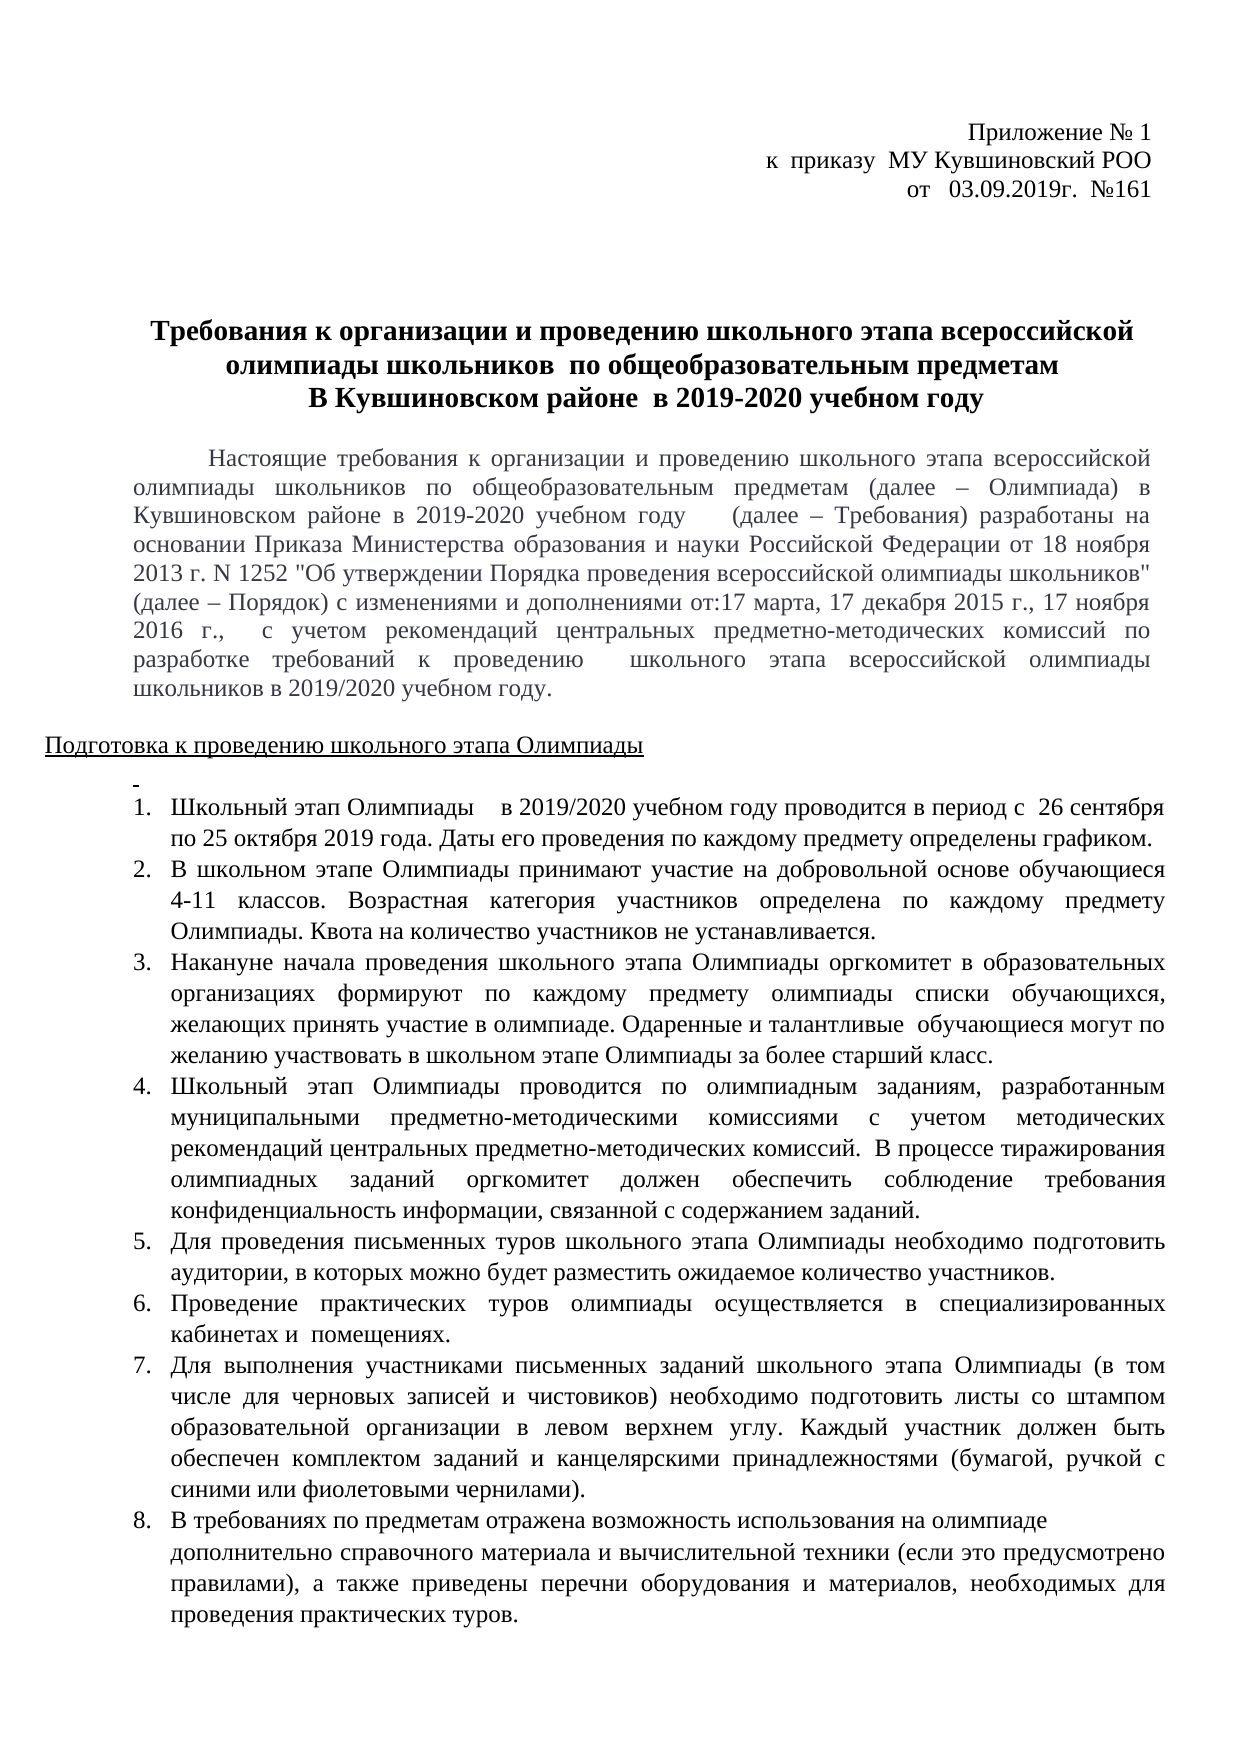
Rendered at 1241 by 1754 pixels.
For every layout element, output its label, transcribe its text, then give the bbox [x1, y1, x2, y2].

text Подготовка к проведению школьного этапа Олимпиады [44, 730, 1166, 759]
list Проведение практических туров олимпиады осуществляется в специализированных кабинетах и помещениях. [133, 1288, 1166, 1348]
list Для выполнения участниками письменных заданий школьного этапа Олимпиады (в том числе для черновых записей и чистовиков) необходимо подготовить листы со штампом образовательной организации в левом верхнем углу. Каждый участник должен быть обеспечен комплектом заданий и канцелярскими принадлежностями (бумагой, ручкой с синими или фиолетовыми чернилами). [133, 1350, 1166, 1503]
list Накануне начала проведения школьного этапа Олимпиады оргкомитет в образовательных организациях формируют по каждому предмету олимпиады списки обучающихся, желающих принять участие в олимпиаде. Одаренные и талантливые обучающиеся могут по желанию участвовать в школьном этапе Олимпиады за более старший класс. [133, 947, 1166, 1069]
text к приказу МУ Кувшиновский РОО [133, 145, 1152, 174]
text Настоящие требования к организации и проведению школьного этапа всероссийской олимпиады школьников по общеобразовательным предметам (далее – Олимпиада) в Кувшиновском районе в 2019-2020 учебном году (далее – Требования) разработаны на основании Приказа Министерства образования и науки Российской Федерации от 18 ноября 2013 г. N 1252 "Об утверждении Порядка проведения всероссийской олимпиады школьников" (далее – Порядок) с изменениями и дополнениями от:17 марта, 17 декабря 2015 г., 17 ноября 2016 г., с учетом рекомендаций центральных предметно-методических комиссий по разработке требований к проведению школьного этапа всероссийской олимпиады школьников в 2019/2020 учебном году. [133, 443, 1152, 702]
list Школьный этап Олимпиады в 2019/2020 учебном году проводится в период с 26 сентября по 25 октября 2019 года. Даты его проведения по каждому предмету определены графиком. [133, 792, 1166, 851]
list дополнительно справочного материала и вычислительной техники (если это предусмотрено правилами), а также приведены перечни оборудования и материалов, необходимых для проведения практических туров. [170, 1537, 1166, 1627]
text Требования к организации и проведению школьного этапа всероссийской олимпиады школьников по общеобразовательным предметам [133, 313, 1152, 381]
list В требованиях по предметам отражена возможность использования на олимпиаде [133, 1506, 1166, 1534]
text Приложение № 1 [133, 117, 1152, 145]
list Для проведения письменных туров школьного этапа Олимпиады необходимо подготовить аудитории, в которых можно будет разместить ожидаемое количество участников. [133, 1226, 1166, 1286]
list В школьном этапе Олимпиады принимают участие на добровольной основе обучающиеся 4-11 классов. Возрастная категория участников определена по каждому предмету Олимпиады. Квота на количество участников не устанавливается. [133, 854, 1166, 944]
text В Кувшиновском районе в 2019-2020 учебном году [133, 381, 1152, 414]
list Школьный этап Олимпиады проводится по олимпиадным заданиям, разработанным муниципальными предметно-методическими комиссиями с учетом методических рекомендаций центральных предметно-методических комиссий. В процессе тиражирования олимпиадных заданий оргкомитет должен обеспечить соблюдение требования конфиденциальность информации, связанной с содержанием заданий. [133, 1071, 1166, 1224]
list от 03.09.2019г. №161 [208, 174, 1152, 203]
